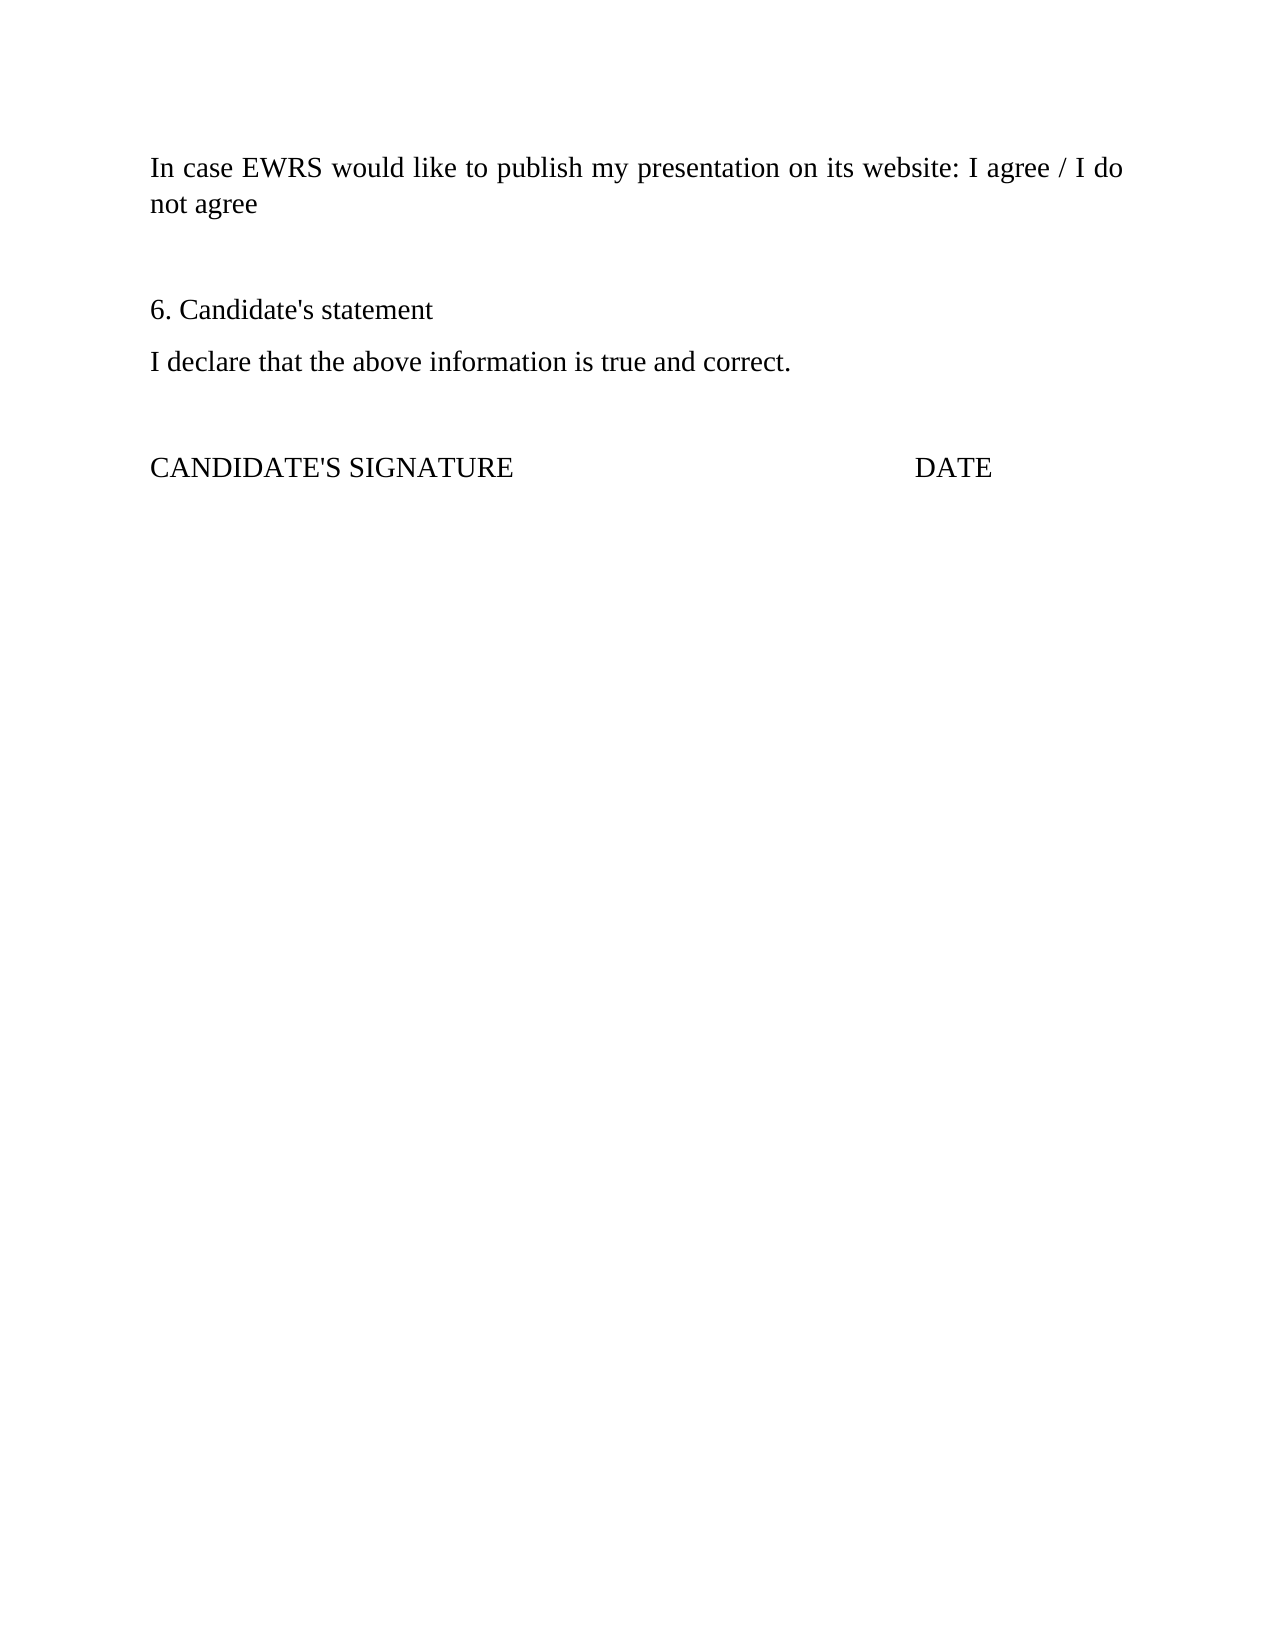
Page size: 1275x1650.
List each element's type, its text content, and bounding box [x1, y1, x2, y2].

text In case EWRS would like to publish my presentation on its website: I agree / I do not agree [150, 150, 1125, 220]
text CANDIDATE'S SIGNATURE DATE [150, 450, 1125, 484]
text 6. Candidate's statement [150, 292, 1125, 325]
text I declare that the above information is true and correct. [150, 344, 1125, 378]
